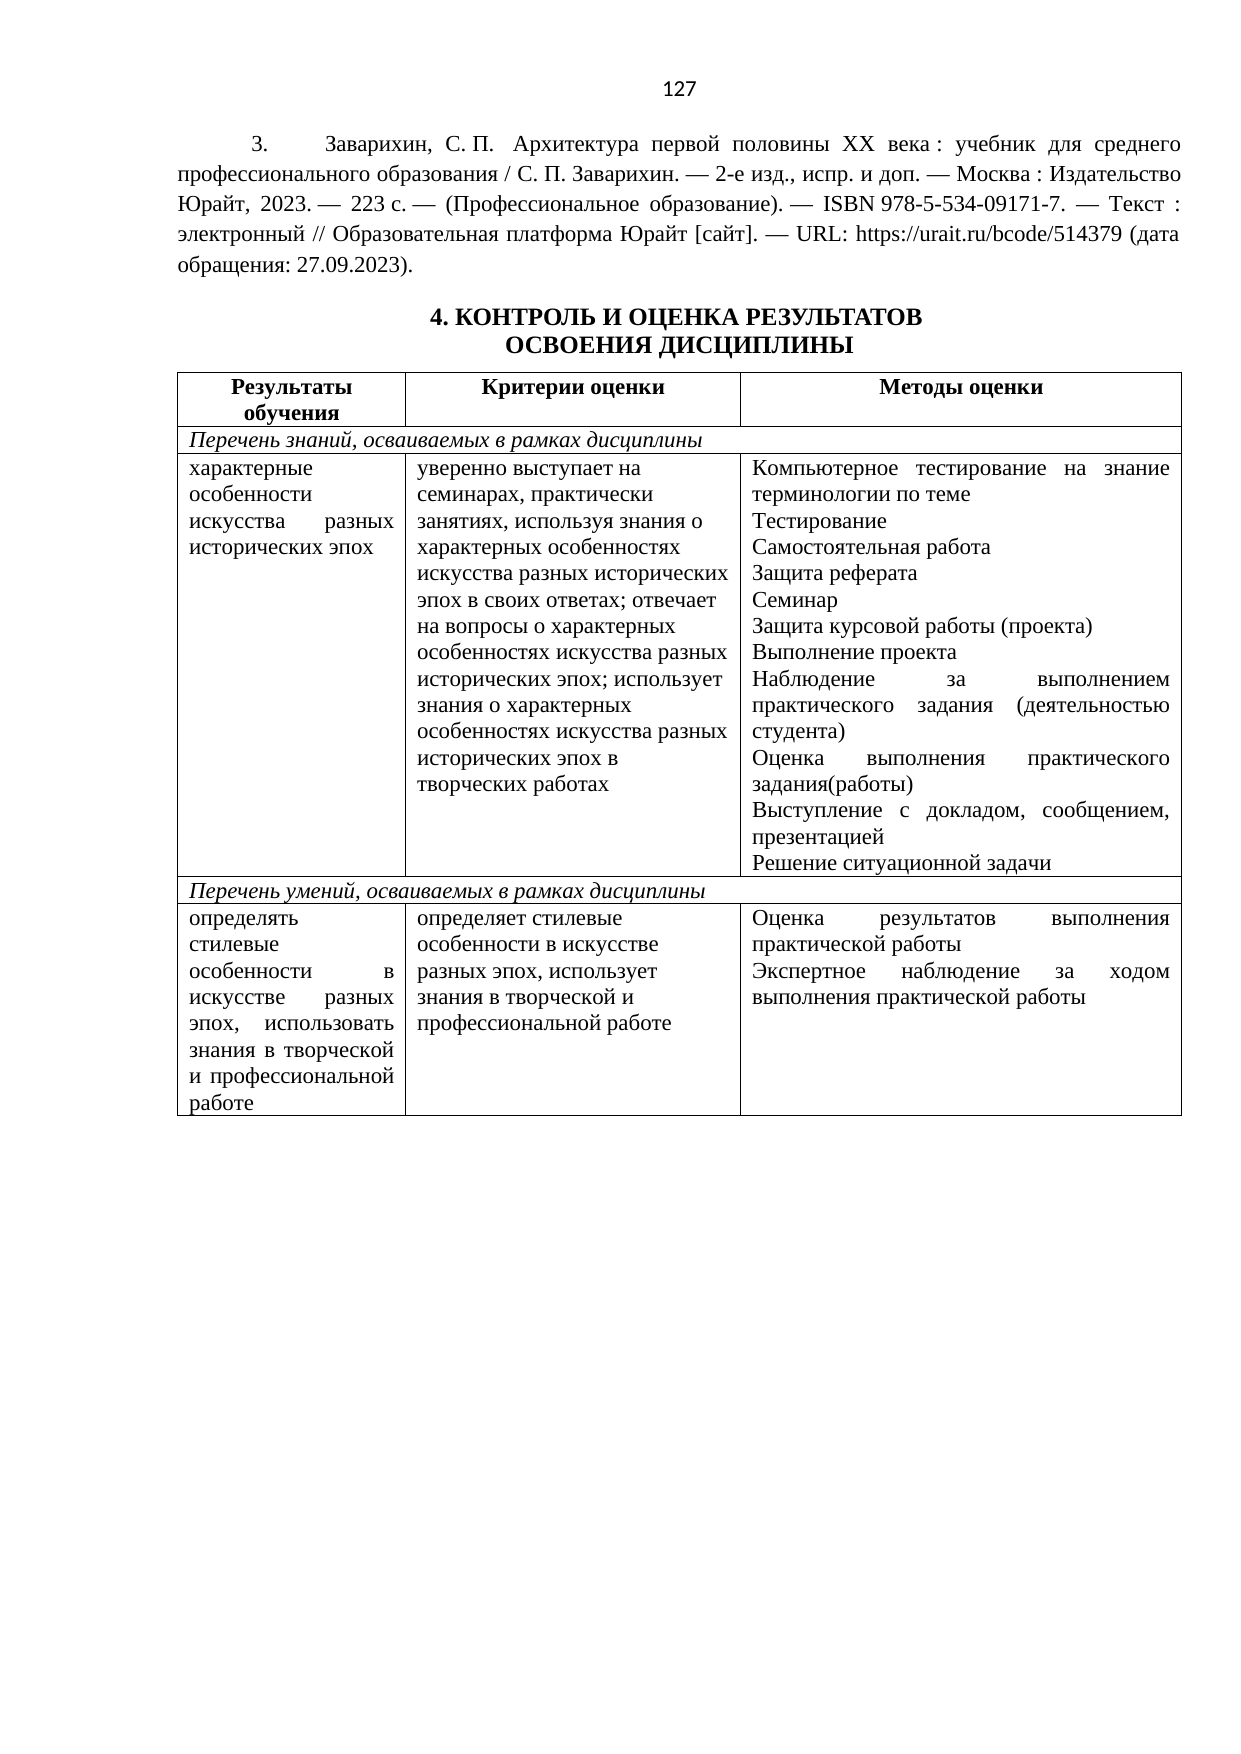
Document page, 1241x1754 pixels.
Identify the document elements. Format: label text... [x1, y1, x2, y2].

list Заварихин, С. П. Архитектура первой половины XX века : учебник для среднего профессионального образования / С. П. Заварихин. — 2-е изд., испр. и доп. — Москва : Издательство Юрайт, 2023. — 223 с. — (Профессиональное образование). — ISBN 978-5-534-09171-7. — Текст : электронный // Образовательная платформа Юрайт [сайт]. — URL: https://urait.ru/bcode/514379 (дата обращения: 27.09.2023). [177, 130, 1181, 277]
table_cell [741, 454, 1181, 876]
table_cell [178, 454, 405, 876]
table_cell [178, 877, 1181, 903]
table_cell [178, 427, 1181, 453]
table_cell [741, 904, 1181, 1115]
text 4. Контроль и оценка результатов освоения ДИСЦИПЛИНЫ [177, 302, 1181, 359]
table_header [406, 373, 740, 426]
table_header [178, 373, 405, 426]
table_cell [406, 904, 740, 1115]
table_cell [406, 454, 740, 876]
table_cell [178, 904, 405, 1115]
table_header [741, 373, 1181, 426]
